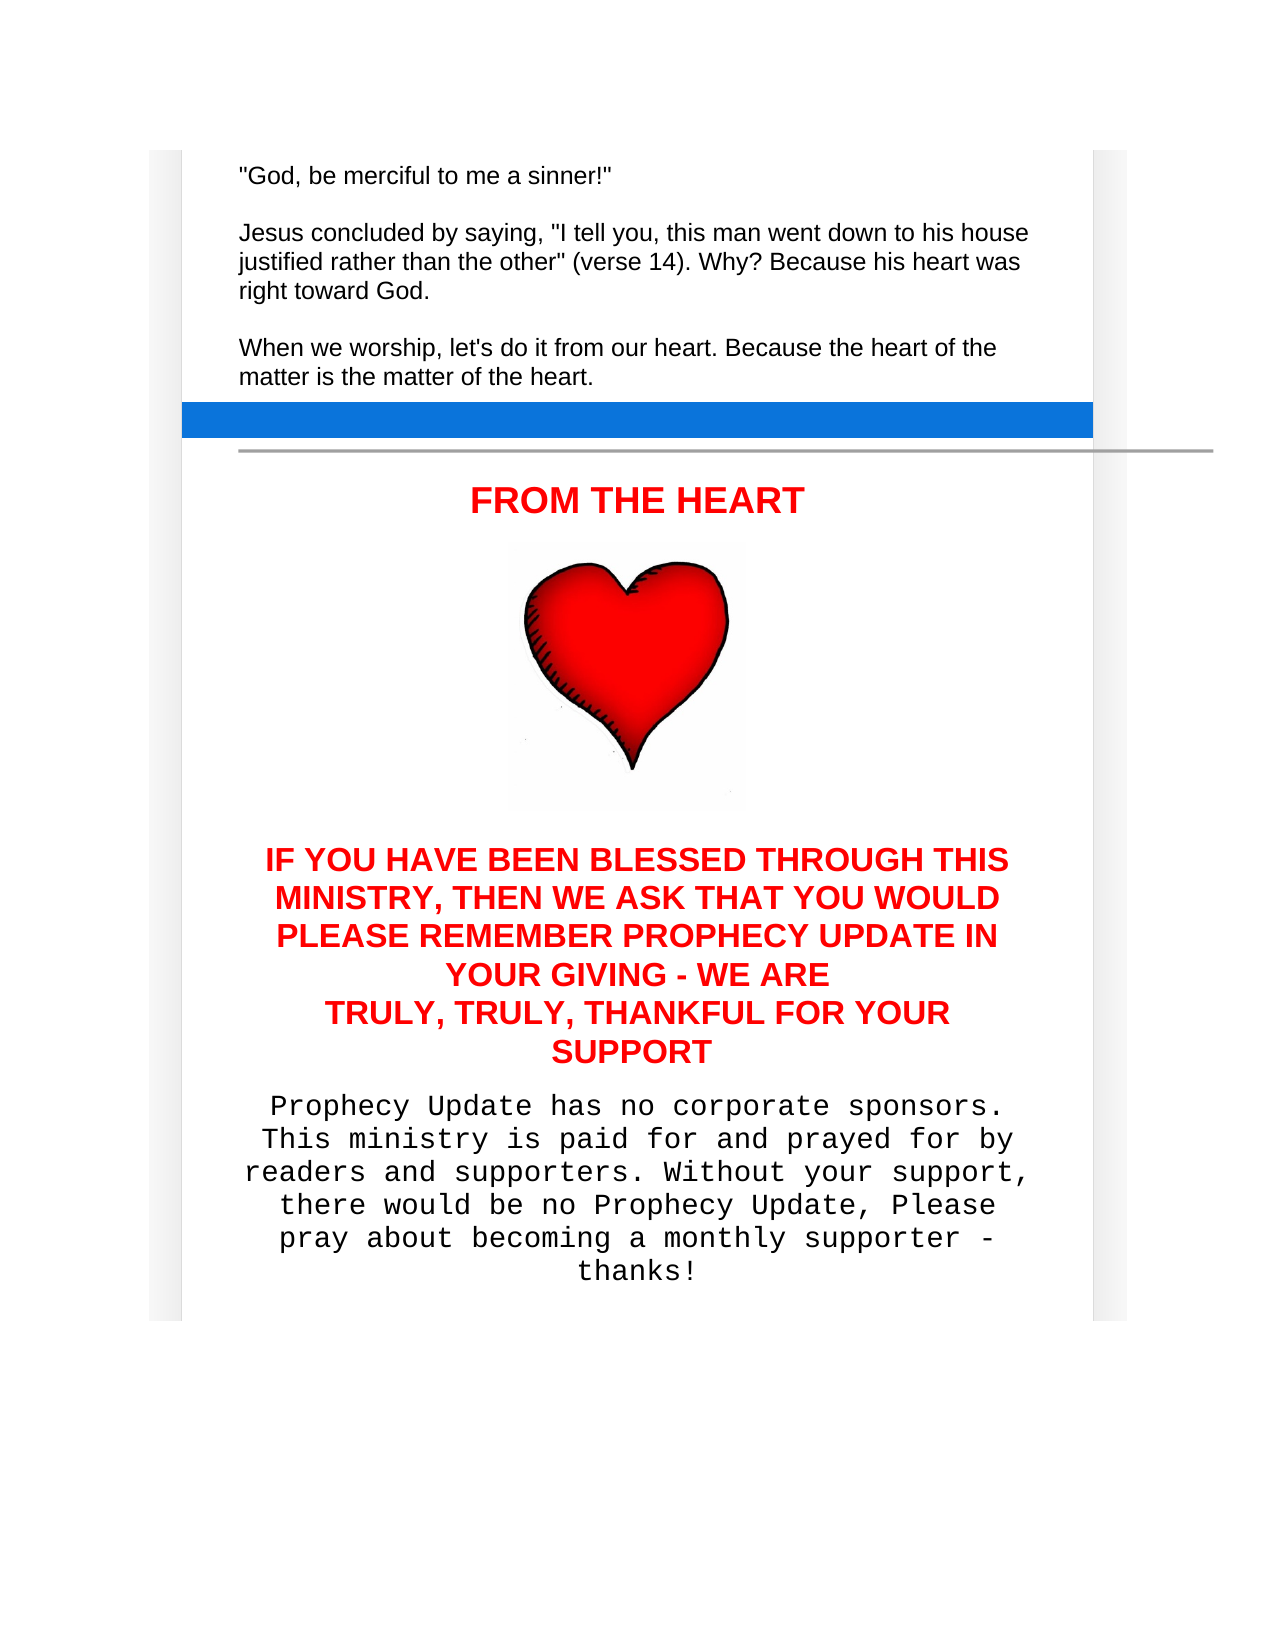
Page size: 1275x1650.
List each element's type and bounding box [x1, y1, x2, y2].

picture [508, 542, 746, 811]
